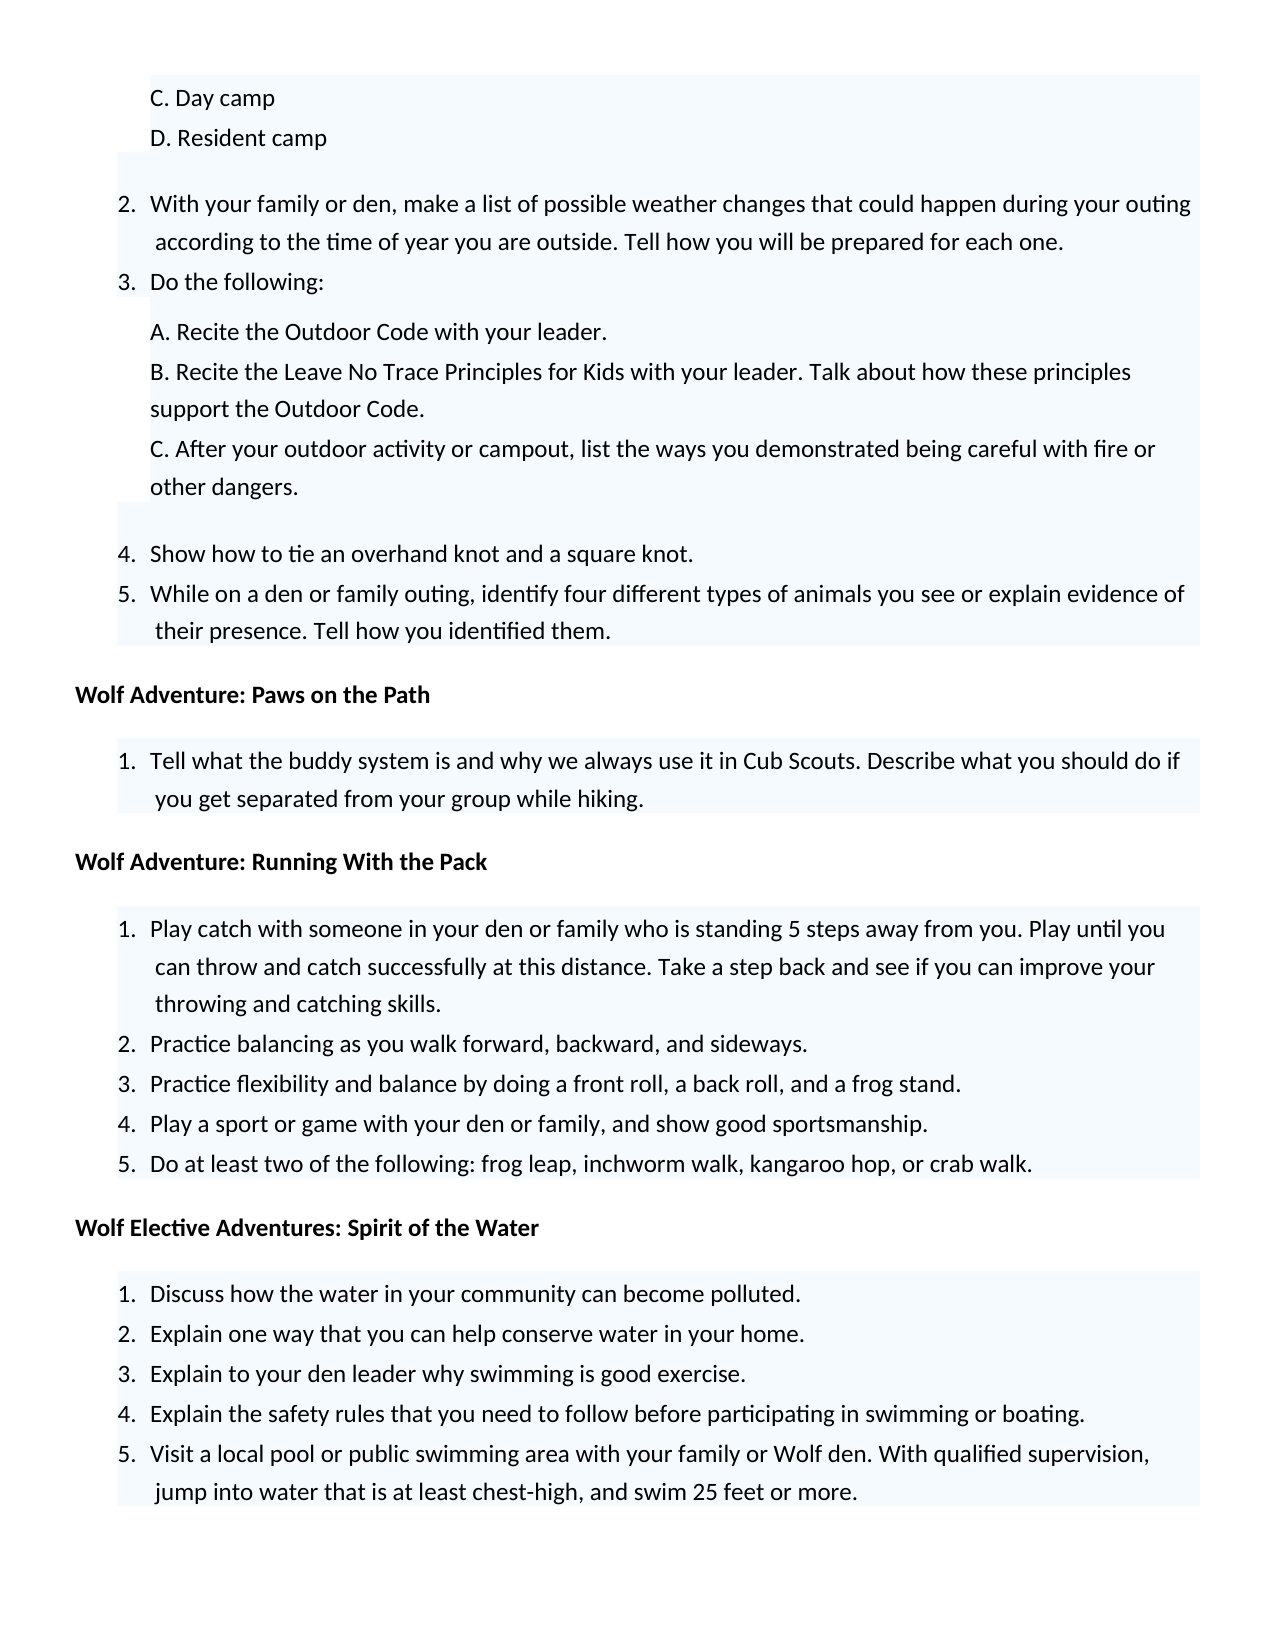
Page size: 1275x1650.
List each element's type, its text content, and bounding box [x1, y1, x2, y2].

text C. Day camp [150, 75, 1200, 112]
list While on a den or family outing, identify four different types of animals you see or explain evidence of their presence. Tell how you identified them. [117, 571, 1200, 646]
text Wolf Adventure: Running With the Pack [75, 847, 1200, 877]
list Explain the safety rules that you need to follow before participating in swimming or boating. [117, 1391, 1200, 1429]
list Play a sport or game with your den or family, and show good sportsmanship. [117, 1101, 1200, 1139]
list Practice balancing as you walk forward, backward, and sideways. [117, 1021, 1200, 1059]
list Visit a local pool or public swimming area with your family or Wolf den. With qualified supervision, jump into water that is at least chest-high, and swim 25 feet or more. [117, 1431, 1200, 1506]
text A. Recite the Outdoor Code with your leader. [150, 309, 1200, 347]
list Practice flexibility and balance by doing a front roll, a back roll, and a frog stand. [117, 1061, 1200, 1099]
list Play catch with someone in your den or family who is standing 5 steps away from you. Play until you can throw and catch successfully at this distance. Take a step back and see if you can improve your throwing and catching skills. [117, 906, 1200, 1019]
list Show how to tie an overhand knot and a square knot. [117, 531, 1200, 568]
text D. Resident camp [150, 115, 1200, 152]
list Do the following: [117, 259, 1200, 297]
text Wolf Adventure: Paws on the Path [75, 679, 1200, 709]
list Discuss how the water in your community can become polluted. [117, 1271, 1200, 1309]
list Explain to your den leader why swimming is good exercise. [117, 1351, 1200, 1389]
text B. Recite the Leave No Trace Principles for Kids with your leader. Talk about how these principles support the Outdoor Code. [150, 349, 1200, 424]
list Do at least two of the following: frog leap, inchworm walk, kangaroo hop, or crab walk. [117, 1141, 1200, 1179]
list With your family or den, make a list of possible weather changes that could happen during your outing according to the time of year you are outside. Tell how you will be prepared for each one. [117, 182, 1200, 257]
text C. After your outdoor activity or campout, list the ways you demonstrated being careful with fire or other dangers. [150, 427, 1200, 502]
text Wolf Elective Adventures: Spirit of the Water [75, 1212, 1200, 1242]
list Tell what the buddy system is and why we always use it in Cub Scouts. Describe what you should do if you get separated from your group while hiking. [117, 738, 1200, 813]
list Explain one way that you can help conserve water in your home. [117, 1311, 1200, 1349]
